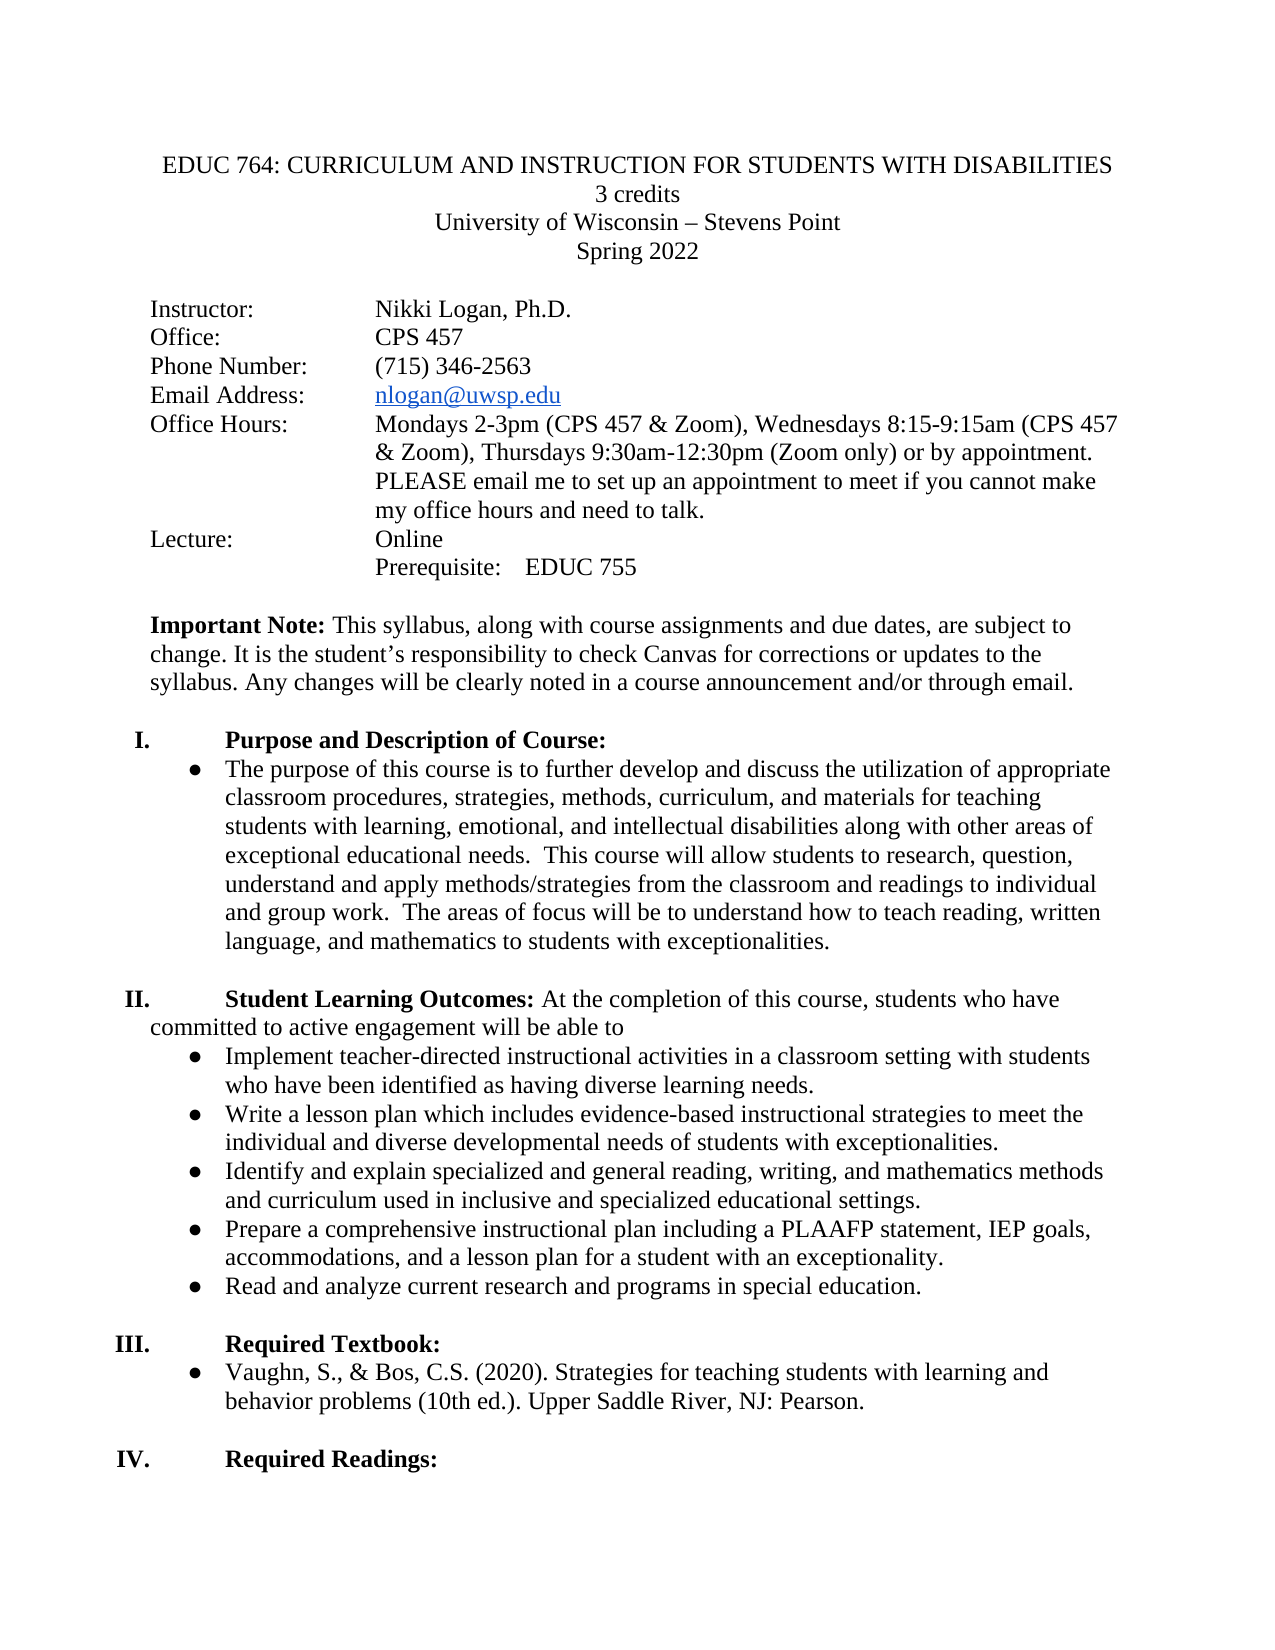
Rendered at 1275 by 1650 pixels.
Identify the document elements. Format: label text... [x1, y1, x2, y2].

text Spring 2022 [150, 236, 1125, 265]
list Identify and explain specialized and general reading, writing, and mathematics methods and curriculum used in inclusive and specialized educational settings. [187, 1156, 1125, 1214]
text Phone Number: (715) 346-2563 [150, 351, 1125, 380]
text Lecture: Online [150, 524, 1125, 552]
list Purpose and Description of Course: [150, 725, 1125, 754]
text Important Note: This syllabus, along with course assignments and due dates, are subject to change. It is the student’s responsibility to check Canvas for corrections or updates to the syllabus. Any changes will be clearly noted in a course announcement and/or through email. [150, 610, 1125, 696]
text 3 credits [150, 179, 1125, 207]
list Required Readings: [150, 1444, 1125, 1472]
list Implement teacher-directed instructional activities in a classroom setting with students who have been identified as having diverse learning needs. [187, 1041, 1125, 1099]
text Instructor: Nikki Logan, Ph.D. [150, 294, 1125, 322]
text EDUC 764: CURRICULUM AND INSTRUCTION FOR STUDENTS WITH DISABILITIES [150, 150, 1125, 179]
text Prerequisite: EDUC 755 [375, 552, 1125, 581]
list Prepare a comprehensive instructional plan including a PLAAFP statement, IEP goals, accommodations, and a lesson plan for a student with an exceptionality. [187, 1214, 1125, 1271]
list Vaughn, S., & Bos, C.S. (2020). Strategies for teaching students with learning and behavior problems (10th ed.). Upper Saddle River, NJ: Pearson. [187, 1357, 1125, 1415]
text Office Hours: Mondays 2-3pm (CPS 457 & Zoom), Wednesdays 8:15-9:15am (CPS 457 & Zoom), Thursdays 9:30am-12:30pm (Zoom only) or by appointment. PLEASE email me to set up an appointment to meet if you cannot make my office hours and need to talk. [150, 409, 1125, 524]
list Write a lesson plan which includes evidence-based instructional strategies to meet the individual and diverse developmental needs of students with exceptionalities. [187, 1099, 1125, 1156]
list Required Textbook: [150, 1329, 1125, 1357]
list Student Learning Outcomes: At the completion of this course, students who have committed to active engagement will be able to [150, 984, 1125, 1041]
list Read and analyze current research and programs in special education. [187, 1271, 1125, 1300]
text University of Wisconsin – Stevens Point [150, 207, 1125, 236]
text Email Address: nlogan@uwsp.edu [150, 380, 1125, 409]
list The purpose of this course is to further develop and discuss the utilization of appropriate classroom procedures, strategies, methods, curriculum, and materials for teaching students with learning, emotional, and intellectual disabilities along with other areas of exceptional educational needs. This course will allow students to research, question, understand and apply methods/strategies from the classroom and readings to individual and group work. The areas of focus will be to understand how to teach reading, written language, and mathematics to students with exceptionalities. [187, 754, 1125, 955]
text Office: CPS 457 [150, 322, 1125, 351]
